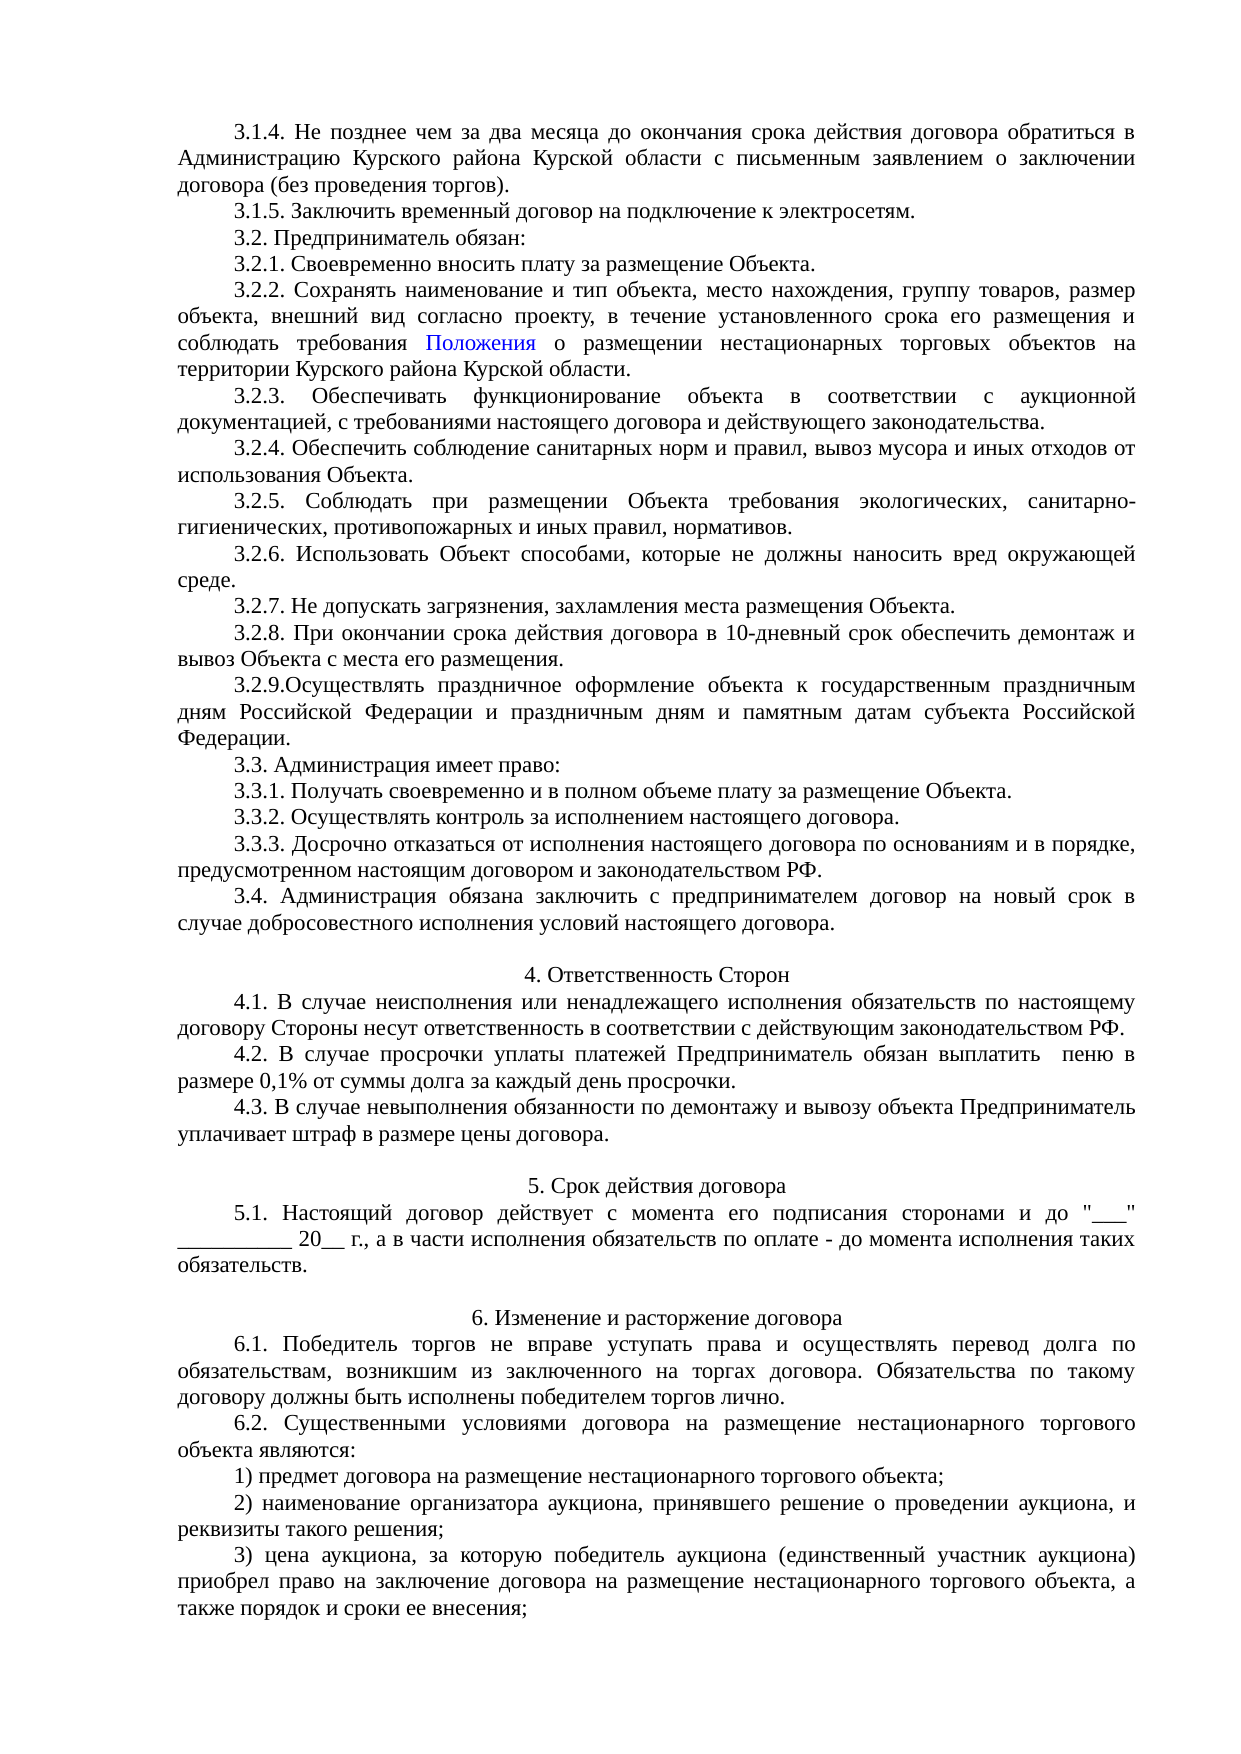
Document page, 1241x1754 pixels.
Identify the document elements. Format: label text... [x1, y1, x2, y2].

text 3.2.3. Обеспечивать функционирование объекта в соответствии с аукционной документацией, с требованиями настоящего договора и действующего законодательства. [177, 382, 1137, 434]
text 3.2. Предприниматель обязан: [177, 223, 1137, 250]
text 1) предмет договора на размещение нестационарного торгового объекта; [177, 1462, 1137, 1488]
text 4.2. В случае просрочки уплаты платежей Предприниматель обязан выплатить пеню в размере 0,1% от суммы долга за каждый день просрочки. [177, 1041, 1137, 1093]
text 5. Срок действия договора [177, 1172, 1137, 1199]
text 3.3.1. Получать своевременно и в полном объеме плату за размещение Объекта. [177, 777, 1137, 803]
text 3.2.4. Обеспечить соблюдение санитарных норм и правил, вывоз мусора и иных отходов от использования Объекта. [177, 434, 1137, 487]
text 3.2.9.Осуществлять праздничное оформление объекта к государственным праздничным дням Российской Федерации и праздничным дням и памятным датам субъекта Российской Федерации. [177, 672, 1137, 751]
text 4. Ответственность Сторон [177, 961, 1137, 988]
text 3.2.6. Использовать Объект способами, которые не должны наносить вред окружающей среде. [177, 540, 1137, 592]
text 3.2.1. Своевременно вносить плату за размещение Объекта. [177, 250, 1137, 276]
text 3.3. Администрация имеет право: [177, 751, 1137, 777]
text 2) наименование организатора аукциона, принявшего решение о проведении аукциона, и реквизиты такого решения; [177, 1488, 1137, 1541]
text 6. Изменение и расторжение договора [177, 1304, 1137, 1330]
text 3.2.7. Не допускать загрязнения, захламления места размещения Объекта. [177, 592, 1137, 619]
text 3.1.5. Заключить временный договор на подключение к электросетям. [177, 197, 1137, 223]
text 3.3.2. Осуществлять контроль за исполнением настоящего договора. [177, 803, 1137, 830]
text 3.3.3. Досрочно отказаться от исполнения настоящего договора по основаниям и в порядке, предусмотренном настоящим договором и законодательством РФ. [177, 830, 1137, 882]
text 3.2.2. Сохранять наименование и тип объекта, место нахождения, группу товаров, размер объекта, внешний вид согласно проекту, в течение установленного срока его размещения и соблюдать требования Положения о размещении нестационарных торговых объектов на территории Курского района Курской области. [177, 276, 1137, 382]
text 3.2.8. При окончании срока действия договора в 10-дневный срок обеспечить демонтаж и вывоз Объекта с места его размещения. [177, 619, 1137, 672]
text 4.1. В случае неисполнения или ненадлежащего исполнения обязательств по настоящему договору Стороны несут ответственность в соответствии с действующим законодательством РФ. [177, 988, 1137, 1041]
text 3.2.5. Соблюдать при размещении Объекта требования экологических, санитарно-гигиенических, противопожарных и иных правил, нормативов. [177, 487, 1137, 540]
text 5.1. Настоящий договор действует с момента его подписания сторонами и до "___" __________ 20__ г., а в части исполнения обязательств по оплате - до момента исполнения таких обязательств. [177, 1199, 1137, 1278]
text 4.3. В случае невыполнения обязанности по демонтажу и вывозу объекта Предприниматель уплачивает штраф в размере цены договора. [177, 1093, 1137, 1146]
text 6.2. Существенными условиями договора на размещение нестационарного торгового объекта являются: [177, 1409, 1137, 1462]
text 3) цена аукциона, за которую победитель аукциона (единственный участник аукциона) приобрел право на заключение договора на размещение нестационарного торгового объекта, а также порядок и сроки ее внесения; [177, 1541, 1137, 1620]
text 3.1.4. Не позднее чем за два месяца до окончания срока действия договора обратиться в Администрацию Курского района Курской области с письменным заявлением о заключении договора (без проведения торгов). [177, 118, 1137, 197]
text 6.1. Победитель торгов не вправе уступать права и осуществлять перевод долга по обязательствам, возникшим из заключенного на торгах договора. Обязательства по такому договору должны быть исполнены победителем торгов лично. [177, 1330, 1137, 1409]
text 3.4. Администрация обязана заключить с предпринимателем договор на новый срок в случае добросовестного исполнения условий настоящего договора. [177, 882, 1137, 935]
